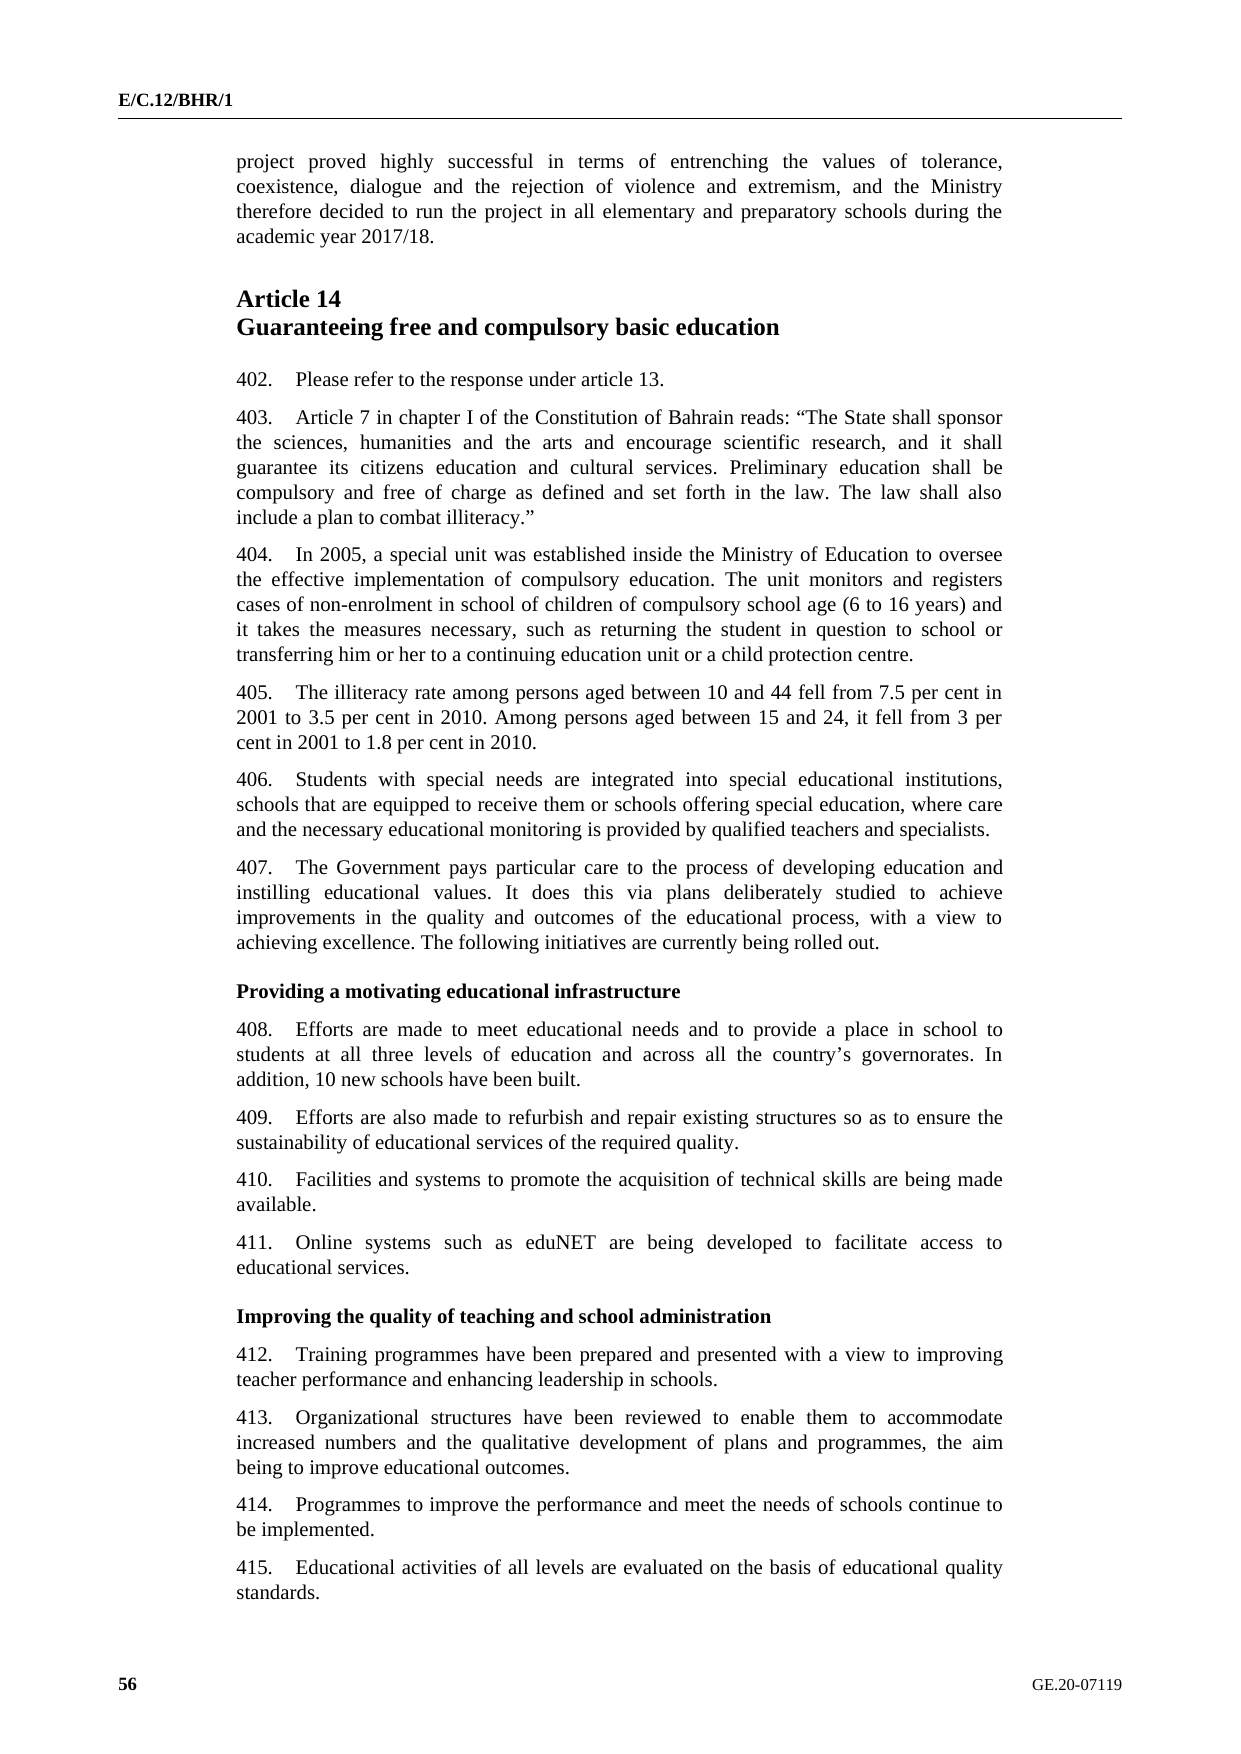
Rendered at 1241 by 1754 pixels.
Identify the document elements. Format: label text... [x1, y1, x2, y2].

text 404. In 2005, a special unit was established inside the Ministry of Education to oversee the effective implementation of compulsory education. The unit monitors and registers cases of non-enrolment in school of children of compulsory school age (6 to 16 years) and it takes the measures necessary, such as returning the student in question to school or transferring him or her to a continuing education unit or a child protection centre. [236, 541, 1004, 666]
text 414. Programmes to improve the performance and meet the needs of schools continue to be implemented. [236, 1491, 1004, 1541]
text 415. Educational activities of all levels are evaluated on the basis of educational quality standards. [236, 1554, 1004, 1604]
text 405. The illiteracy rate among persons aged between 10 and 44 fell from 7.5 per cent in 2001 to 3.5 per cent in 2010. Among persons aged between 15 and 24, it fell from 3 per cent in 2001 to 1.8 per cent in 2010. [236, 679, 1004, 754]
text 410. Facilities and systems to promote the acquisition of technical skills are being made available. [236, 1166, 1004, 1216]
text 411. Online systems such as eduNET are being developed to facilitate access to educational services. [236, 1229, 1004, 1279]
text 409. Efforts are also made to refurbish and repair existing structures so as to ensure the sustainability of educational services of the required quality. [236, 1104, 1004, 1154]
text 407. The Government pays particular care to the process of developing education and instilling educational values. It does this via plans deliberately studied to achieve improvements in the quality and outcomes of the educational process, with a view to achieving excellence. The following initiatives are currently being rolled out. [236, 854, 1004, 954]
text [236, 148, 1004, 248]
text Article 14 Guaranteeing free and compulsory basic education [118, 285, 1004, 341]
text 406. Students with special needs are integrated into special educational institutions, schools that are equipped to receive them or schools offering special education, where care and the necessary educational monitoring is provided by qualified teachers and specialists. [236, 766, 1004, 841]
text 403. Article 7 in chapter I of the Constitution of Bahrain reads: “The State shall sponsor the sciences, humanities and the arts and encourage scientific research, and it shall guarantee its citizens education and cultural services. Preliminary education shall be compulsory and free of charge as defined and set forth in the law. The law shall also include a plan to combat illiteracy.” [236, 404, 1004, 529]
text 402. Please refer to the response under article 13. [236, 366, 1004, 391]
text Providing a motivating educational infrastructure [118, 979, 1004, 1004]
text Improving the quality of teaching and school administration [118, 1304, 1004, 1329]
text 412. Training programmes have been prepared and presented with a view to improving teacher performance and enhancing leadership in schools. [236, 1341, 1004, 1391]
text 408. Efforts are made to meet educational needs and to provide a place in school to students at all three levels of education and across all the country’s governorates. In addition, 10 new schools have been built. [236, 1016, 1004, 1091]
text 413. Organizational structures have been reviewed to enable them to accommodate increased numbers and the qualitative development of plans and programmes, the aim being to improve educational outcomes. [236, 1404, 1004, 1479]
